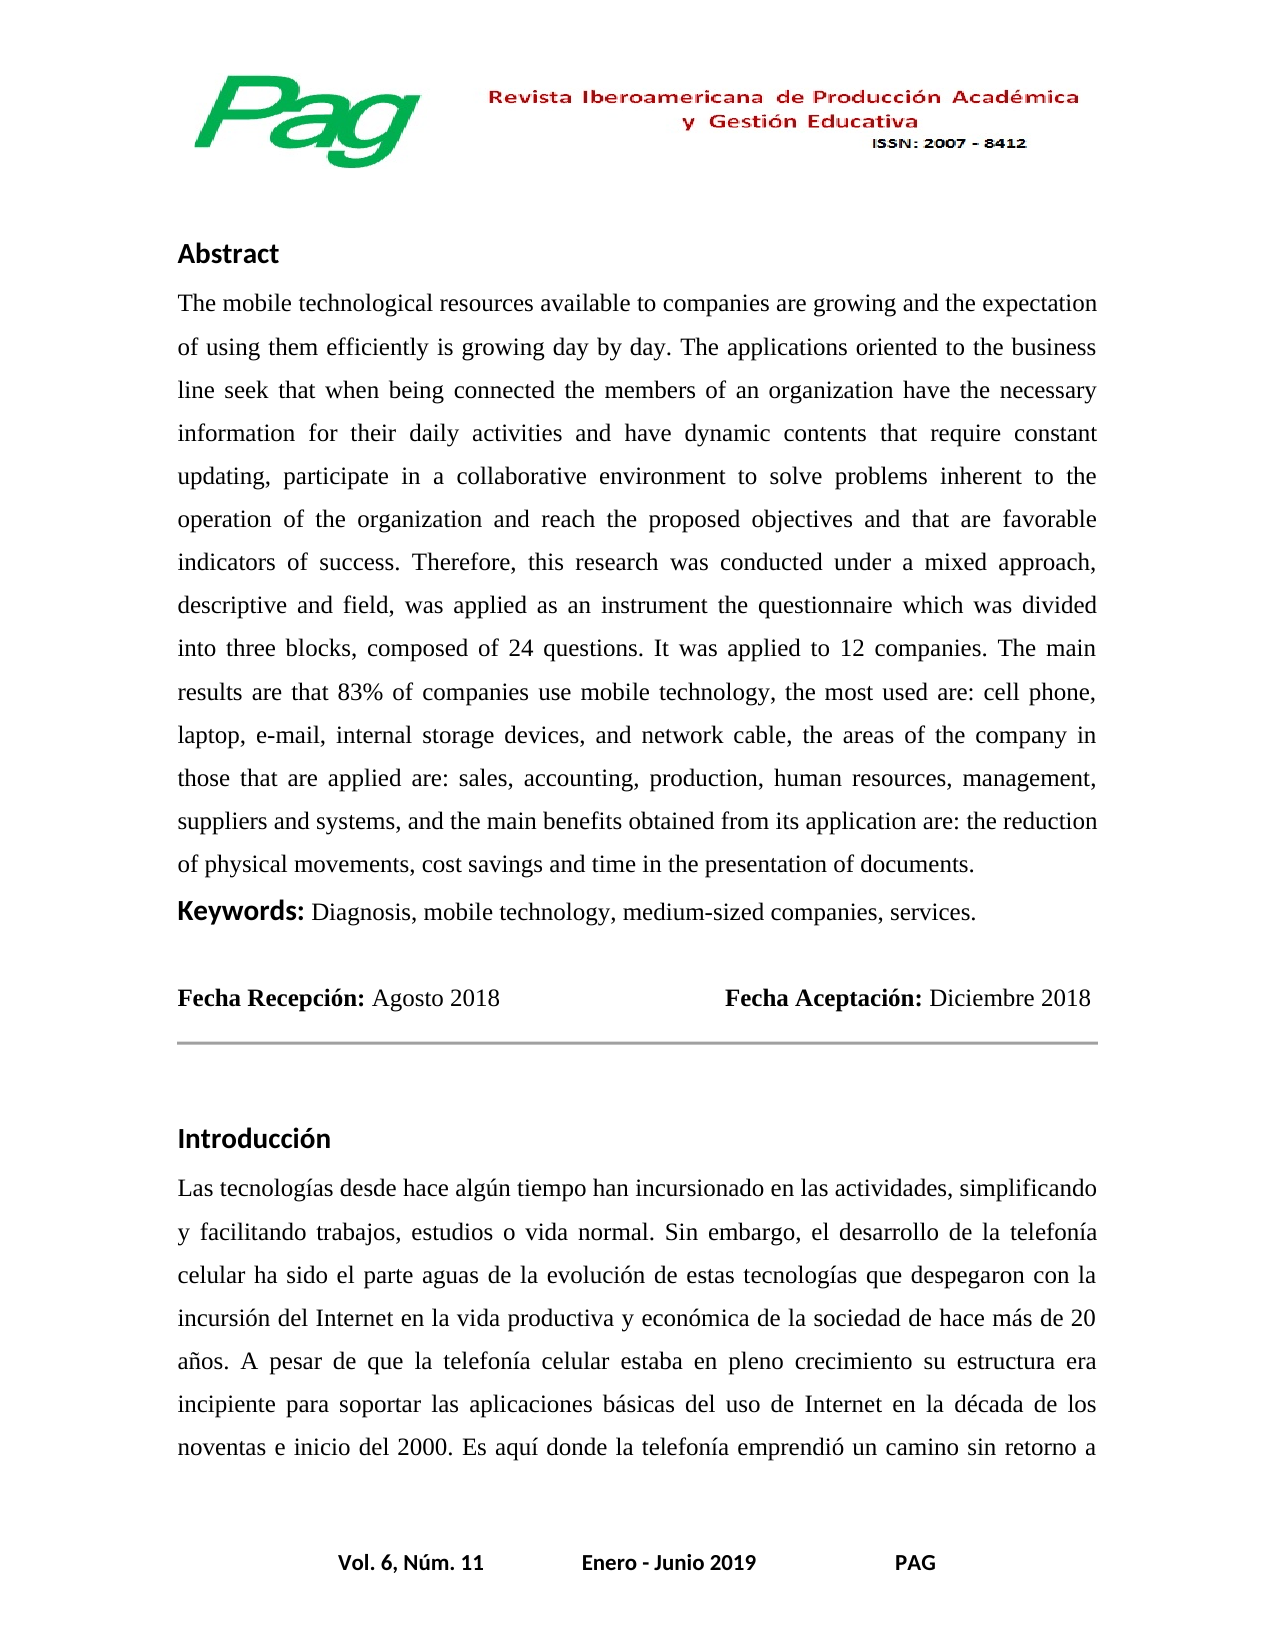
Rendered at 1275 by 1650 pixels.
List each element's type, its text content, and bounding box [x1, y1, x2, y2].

text Fecha Recepción: Agosto 2018 Fecha Aceptación: Diciembre 2018 [177, 983, 1098, 1012]
text Introducción [177, 1120, 1098, 1156]
text Keywords: Diagnosis, mobile technology, medium-sized companies, services. [177, 892, 1098, 928]
text The mobile technological resources available to companies are growing and the expectation of using them efficiently is growing day by day. The applications oriented to the business line seek that when being connected the members of an organization have the necessary information for their daily activities and have dynamic contents that require constant updating, participate in a collaborative environment to solve problems inherent to the operation of the organization and reach the proposed objectives and that are favorable indicators of success. Therefore, this research was conducted under a mixed approach, descriptive and field, was applied as an instrument the questionnaire which was divided into three blocks, composed of 24 questions. It was applied to 12 companies. The main results are that 83% of companies use mobile technology, the most used are: cell phone, laptop, e-mail, internal storage devices, and network cable, the areas of the company in those that are applied are: sales, accounting, production, human resources, management, suppliers and systems, and the main benefits obtained from its application are: the reduction of physical movements, cost savings and time in the presentation of documents. [177, 288, 1098, 878]
text Abstract [177, 235, 1098, 271]
picture [194, 73, 1081, 169]
